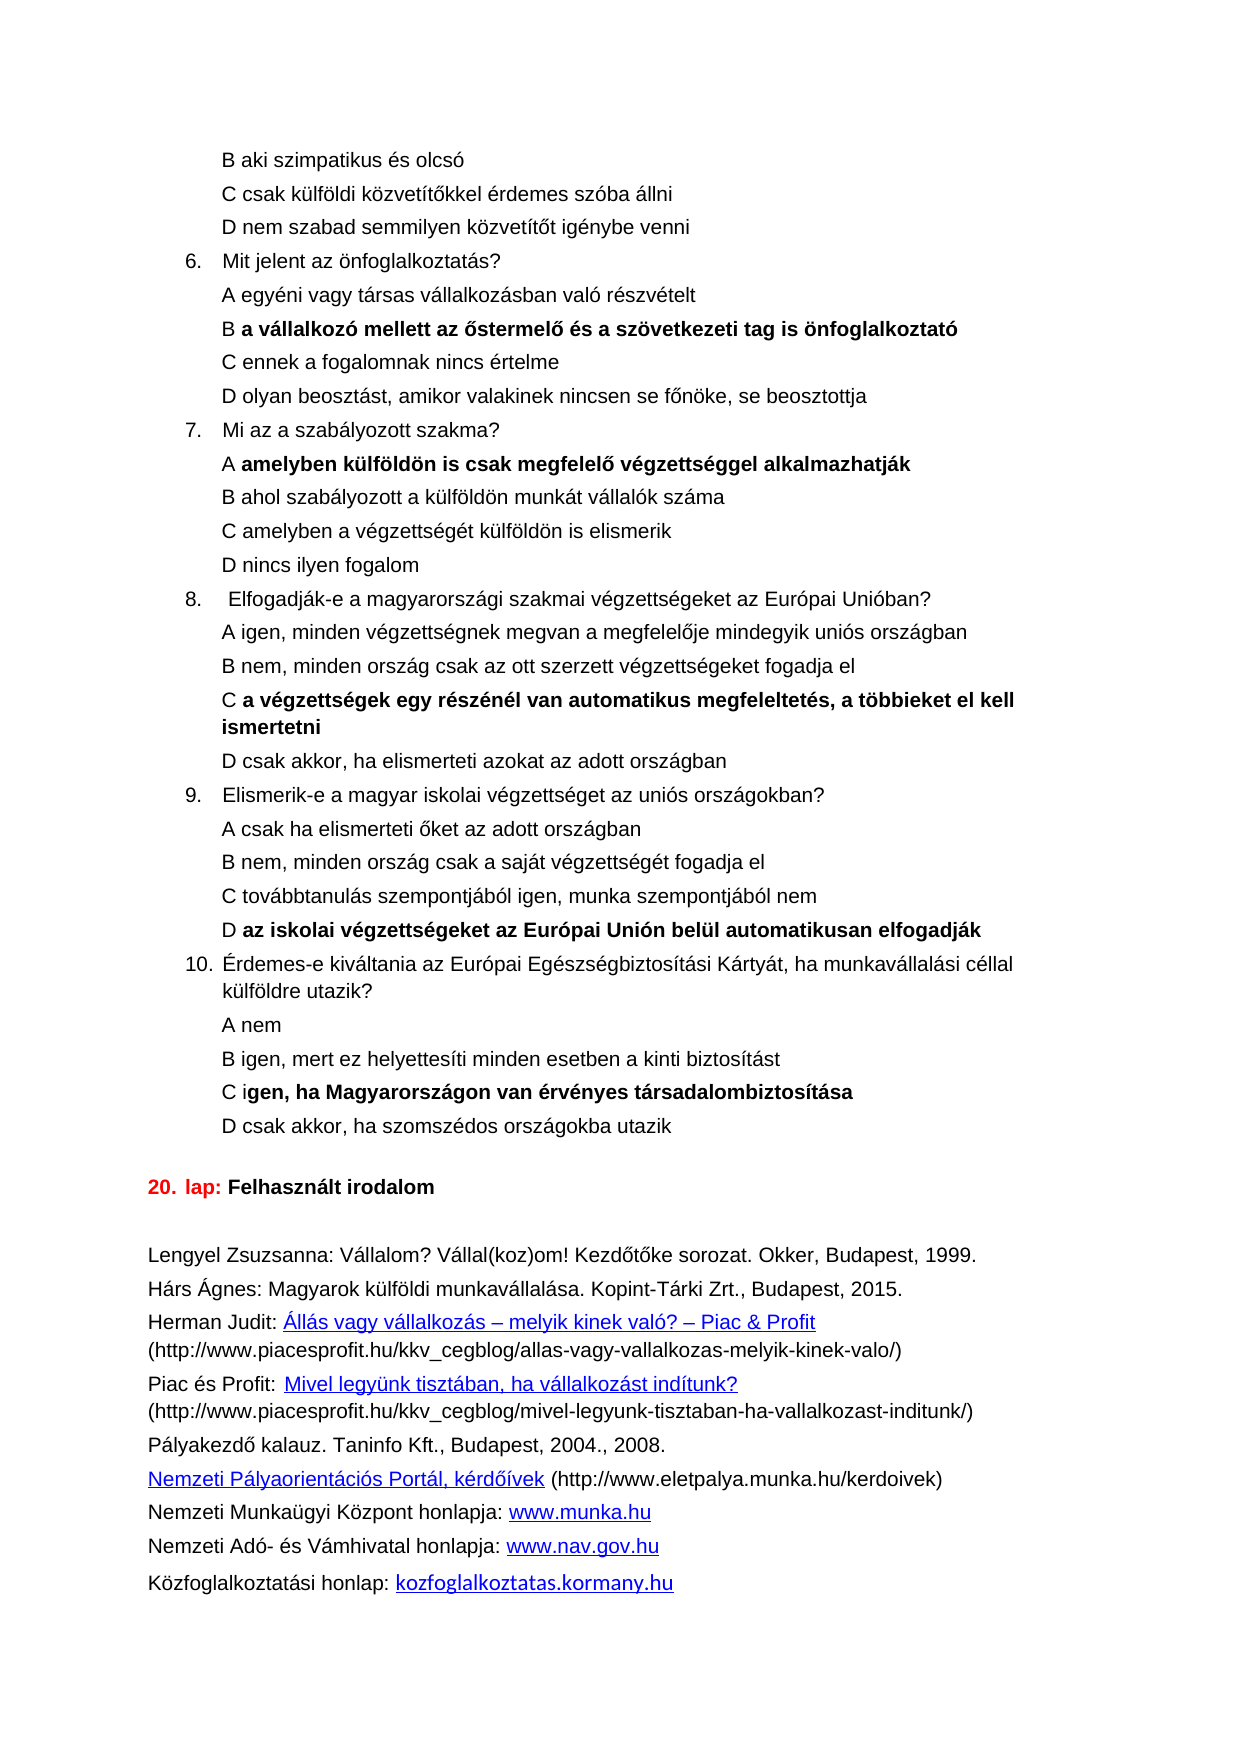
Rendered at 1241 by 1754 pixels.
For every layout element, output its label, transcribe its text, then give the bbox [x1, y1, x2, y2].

text C ennek a fogalomnak nincs értelme [221, 350, 1093, 374]
list Elfogadják-e a magyarországi szakmai végzettségeket az Európai Unióban? [185, 586, 1093, 610]
text B ahol szabályozott a külföldön munkát vállalók száma [221, 485, 1093, 509]
text Pályakezdő kalauz. Taninfo Kft., Budapest, 2004., 2008. [148, 1433, 1093, 1457]
text D csak akkor, ha elismerteti azokat az adott országban [221, 749, 1093, 773]
text Lengyel Zsuzsanna: Vállalom? Vállal(koz)om! Kezdőtőke sorozat. Okker, Budapest, 1999. [148, 1243, 1093, 1267]
text D csak akkor, ha szomszédos országokba utazik [221, 1114, 1093, 1138]
text Nemzeti Pályaorientációs Portál, kérdőívek (http://www.eletpalya.munka.hu/kerdoivek) [148, 1466, 1093, 1490]
text C a végzettségek egy részénél van automatikus megfeleltetés, a többieket el kell ismertetni [221, 688, 1093, 739]
text Nemzeti Munkaügyi Központ honlapja: www.munka.hu [148, 1500, 1093, 1524]
text A amelyben külföldön is csak megfelelő végzettséggel alkalmazhatják [221, 451, 1093, 475]
text D nem szabad semmilyen közvetítőt igénybe venni [221, 215, 1093, 239]
text B igen, mert ez helyettesíti minden esetben a kinti biztosítást [221, 1046, 1093, 1070]
text B nem, minden ország csak a saját végzettségét fogadja el [221, 850, 1093, 874]
text D nincs ilyen fogalom [221, 553, 1093, 577]
text D olyan beosztást, amikor valakinek nincsen se főnöke, se beosztottja [221, 384, 1093, 408]
text C igen, ha Magyarországon van érvényes társadalombiztosítása [221, 1080, 1093, 1104]
text A egyéni vagy társas vállalkozásban való részvételt [221, 283, 1093, 307]
text A igen, minden végzettségnek megvan a megfelelője mindegyik uniós országban [221, 620, 1093, 644]
text B nem, minden ország csak az ott szerzett végzettségeket fogadja el [221, 654, 1093, 678]
text B a vállalkozó mellett az őstermelő és a szövetkezeti tag is önfoglalkoztató [221, 316, 1093, 340]
text A csak ha elismerteti őket az adott országban [221, 816, 1093, 840]
text D az iskolai végzettségeket az Európai Unión belül automatikusan elfogadják [221, 918, 1093, 942]
list Mit jelent az önfoglalkoztatás? [185, 249, 1093, 273]
text Nemzeti Adó- és Vámhivatal honlapja: www.nav.gov.hu [148, 1534, 1093, 1558]
text Hárs Ágnes: Magyarok külföldi munkavállalása. Kopint-Tárki Zrt., Budapest, 2015. [148, 1276, 1093, 1300]
text C csak külföldi közvetítőkkel érdemes szóba állni [221, 181, 1093, 205]
list Elismerik-e a magyar iskolai végzettséget az uniós országokban? [185, 783, 1093, 807]
text A nem [221, 1013, 1093, 1037]
subtitle Herman Judit: Állás vagy vállalkozás – melyik kinek való? – Piac & Profit (http://www.piacesprofit.hu/kkv_cegblog/allas-vagy-vallalkozas-melyik-kinek-valo/) [148, 1310, 1093, 1362]
list Mi az a szabályozott szakma? [185, 418, 1093, 442]
text C amelyben a végzettségét külföldön is elismerik [221, 519, 1093, 543]
text Közfoglalkoztatási honlap: kozfoglalkoztatas.kormany.hu [148, 1568, 1093, 1596]
list lap: Felhasznált irodalom [148, 1175, 1093, 1199]
text C továbbtanulás szempontjából igen, munka szempontjából nem [221, 884, 1093, 908]
subtitle Piac és Profit: Mivel legyünk tisztában, ha vállalkozást indítunk? (http://www.piacesprofit.hu/kkv_cegblog/mivel-legyunk-tisztaban-ha-vallalkozast-inditunk/) [148, 1371, 1093, 1423]
list Érdemes-e kiváltania az Európai Egészségbiztosítási Kártyát, ha munkavállalási céllal külföldre utazik? [185, 951, 1093, 1003]
text B aki szimpatikus és olcsó [221, 148, 1093, 172]
